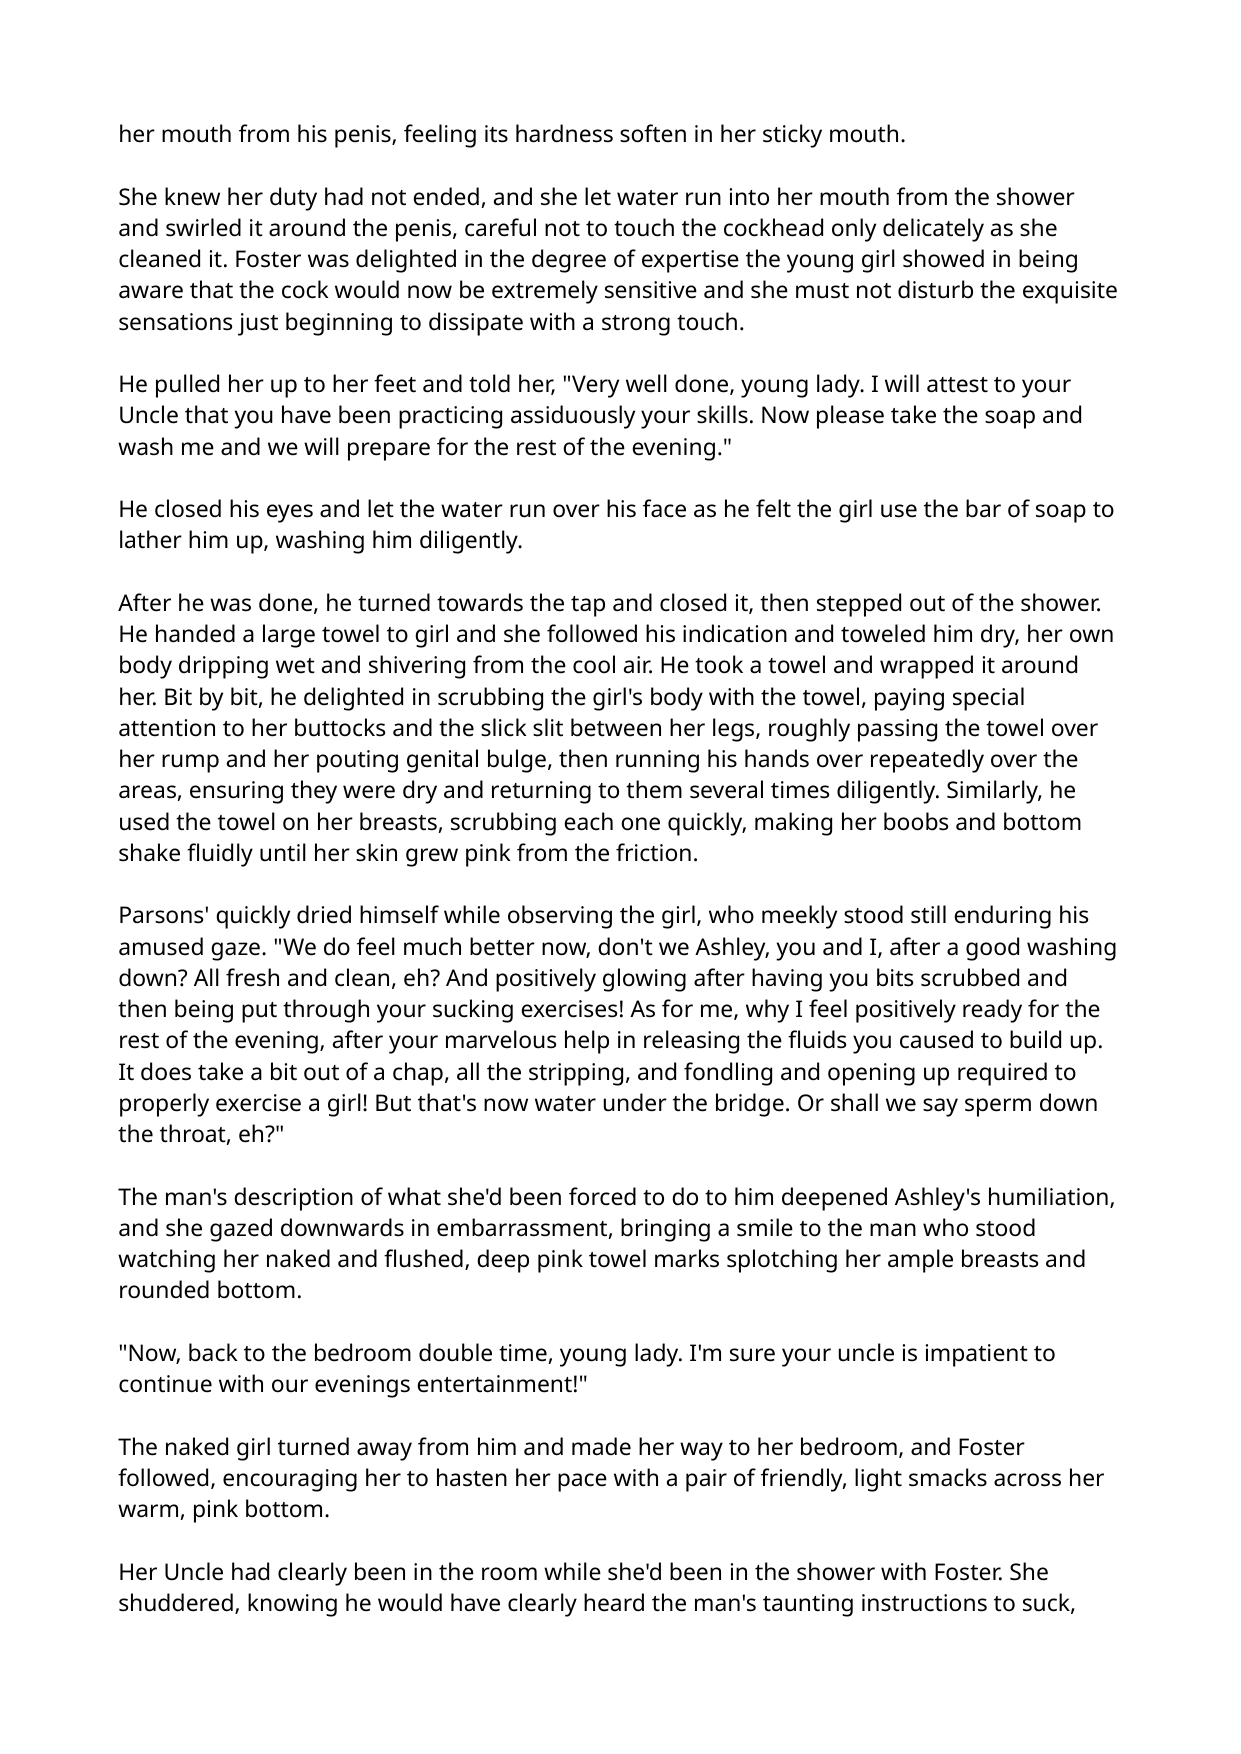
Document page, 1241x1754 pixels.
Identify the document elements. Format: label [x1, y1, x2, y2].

text [118, 118, 1122, 1618]
